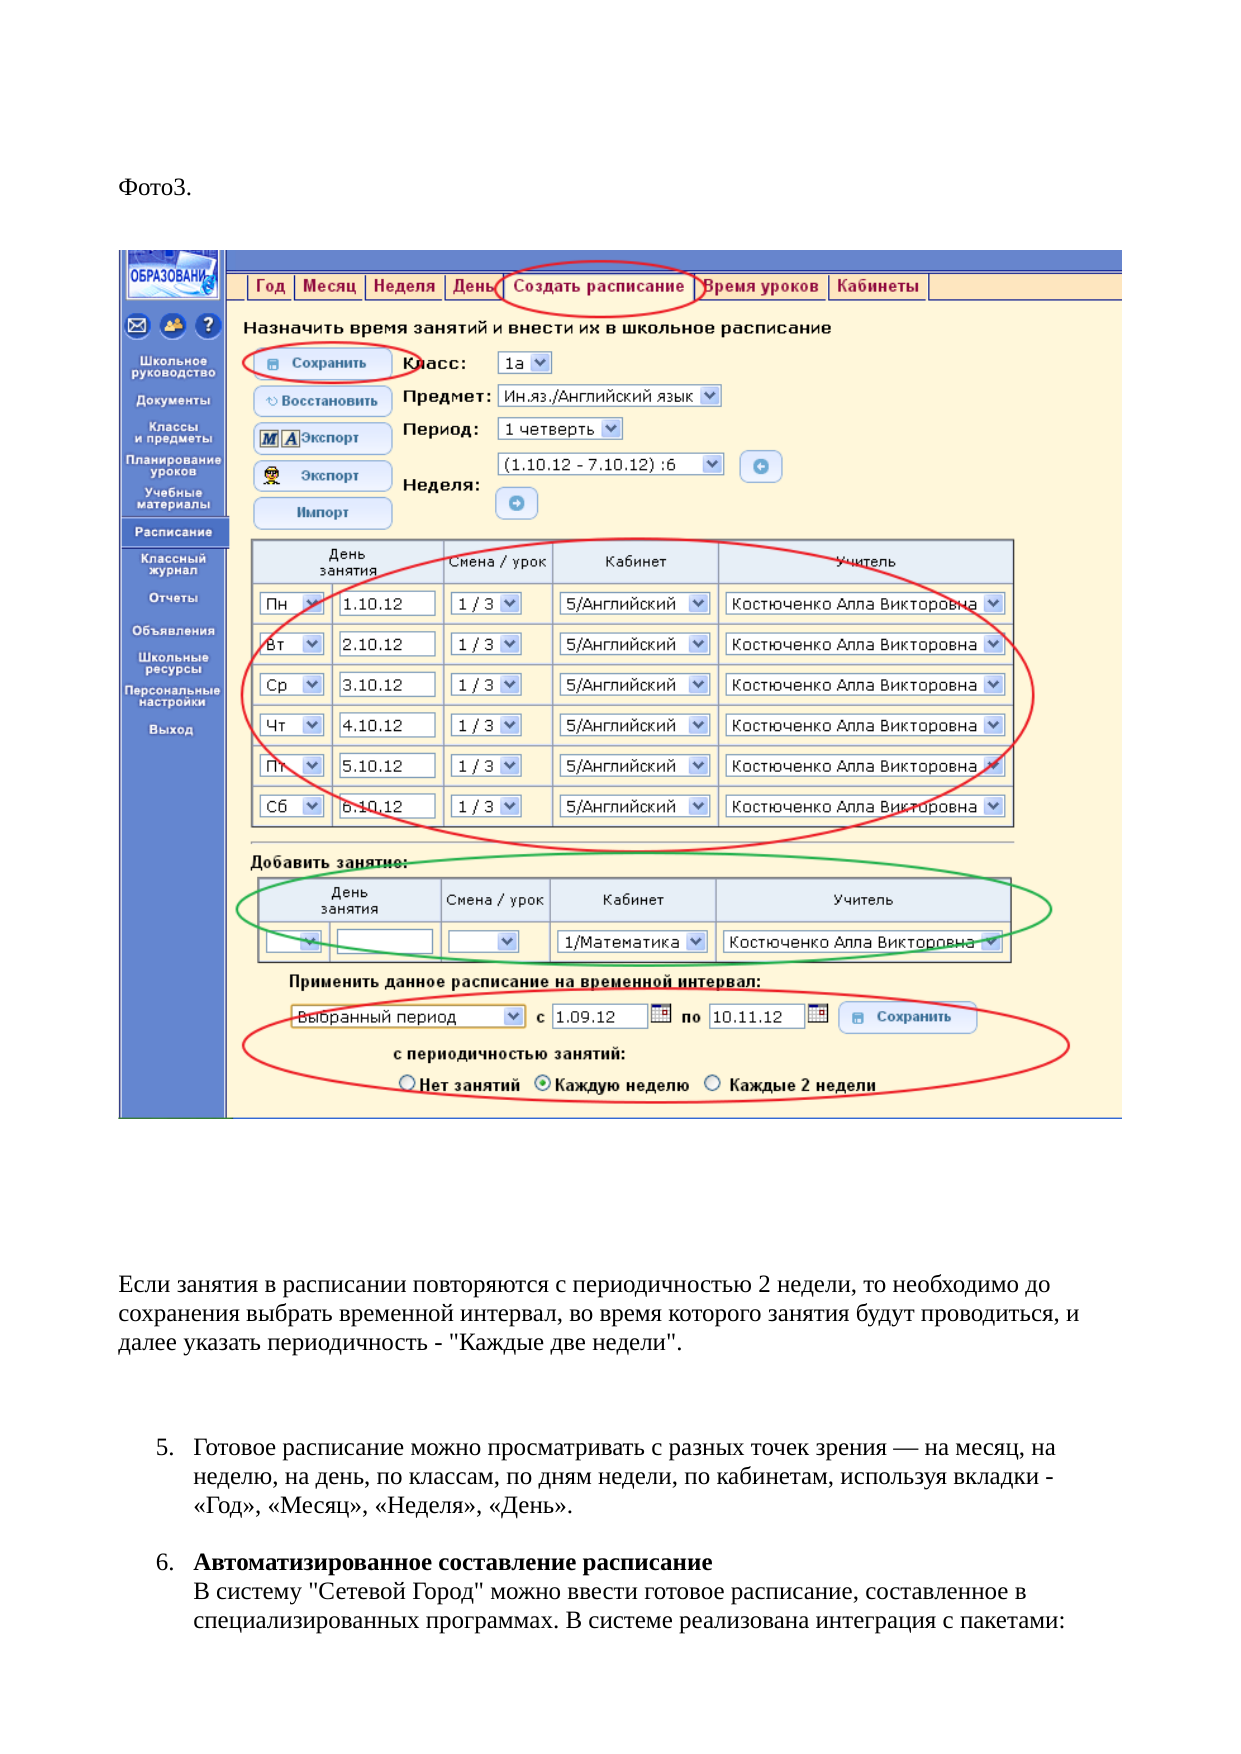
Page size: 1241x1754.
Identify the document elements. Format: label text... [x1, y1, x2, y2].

text Если занятия в расписании повторяются с периодичностью 2 недели, то необходимо до сохранения выбрать временной интервал, во время которого занятия будут проводиться, и далее указать периодичность - "Каждые две недели". [118, 1269, 1122, 1408]
list Автоматизированное составление расписание В систему "Сетевой Город" можно ввести готовое расписание, составленное в специализированных программах. В системе реализована интеграция с пакетами: [156, 1547, 1122, 1634]
picture [118, 250, 1122, 1119]
list Готовое расписание можно просматривать с разных точек зрения — на месяц, на неделю, на день, по классам, по дням недели, по кабинетам, используя вкладки - «Год», «Месяц», «Неделя», «День». [156, 1432, 1122, 1519]
text Фото3. [118, 172, 1122, 201]
